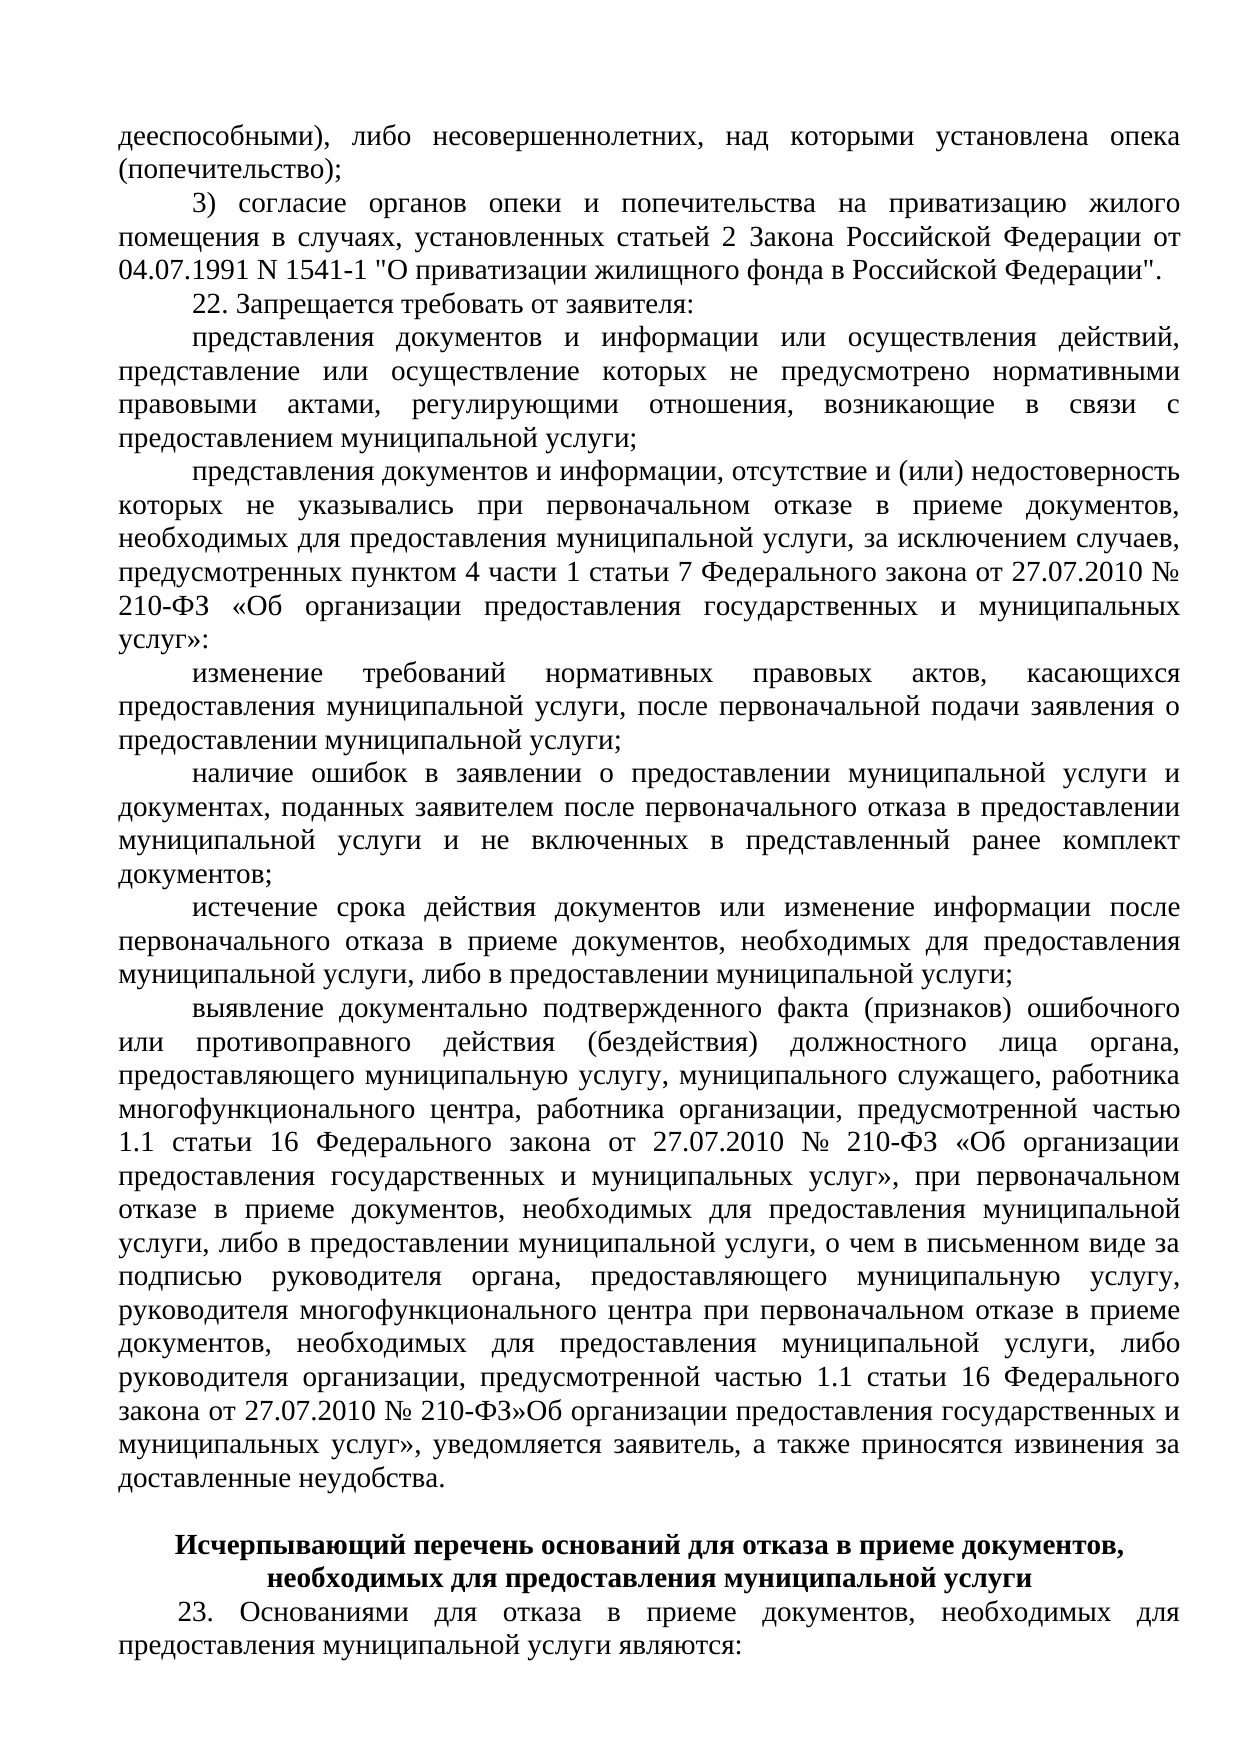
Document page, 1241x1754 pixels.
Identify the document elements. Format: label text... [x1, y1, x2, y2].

text истечение срока действия документов или изменение информации после первоначального отказа в приеме документов, необходимых для предоставления муниципальной услуги, либо в предоставлении муниципальной услуги; [118, 889, 1181, 990]
text представления документов и информации, отсутствие и (или) недостоверность которых не указывались при первоначальном отказе в приеме документов, необходимых для предоставления муниципальной услуги, за исключением случаев, предусмотренных пунктом 4 части 1 статьи 7 Федерального закона от 27.07.2010 № 210-ФЗ «Об организации предоставления государственных и муниципальных услуг»: [118, 453, 1181, 655]
text выявление документально подтвержденного факта (признаков) ошибочного или противоправного действия (бездействия) должностного лица органа, предоставляющего муниципальную услугу, муниципального служащего, работника многофункционального центра, работника организации, предусмотренной частью 1.1 статьи 16 Федерального закона от 27.07.2010 № 210-ФЗ «Об организации предоставления государственных и муниципальных услуг», при первоначальном отказе в приеме документов, необходимых для предоставления муниципальной услуги, либо в предоставлении муниципальной услуги, о чем в письменном виде за подписью руководителя органа, предоставляющего муниципальную услугу, руководителя многофункционального центра при первоначальном отказе в приеме документов, необходимых для предоставления муниципальной услуги, либо руководителя организации, предусмотренной частью 1.1 статьи 16 Федерального закона от 27.07.2010 № 210-ФЗ»Об организации предоставления государственных и муниципальных услуг», уведомляется заявитель, а также приносятся извинения за доставленные неудобства. [118, 990, 1181, 1493]
text представления документов и информации или осуществления действий, представление или осуществление которых не предусмотрено нормативными правовыми актами, регулирующими отношения, возникающие в связи с предоставлением муниципальной услуги; [118, 319, 1181, 453]
text изменение требований нормативных правовых актов, касающихся предоставления муниципальной услуги, после первоначальной подачи заявления о предоставлении муниципальной услуги; [118, 655, 1181, 755]
text Исчерпывающий перечень оснований для отказа в приеме документов, необходимых для предоставления муниципальной услуги [118, 1527, 1181, 1594]
text 3) согласие органов опеки и попечительства на приватизацию жилого помещения в случаях, установленных статьей 2 Закона Российской Федерации от 04.07.1991 N 1541-1 "О приватизации жилищного фонда в Российской Федерации". [118, 185, 1181, 286]
text 22. Запрещается требовать от заявителя: [118, 286, 1181, 319]
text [118, 118, 1181, 185]
text наличие ошибок в заявлении о предоставлении муниципальной услуги и документах, поданных заявителем после первоначального отказа в предоставлении муниципальной услуги и не включенных в представленный ранее комплект документов; [118, 755, 1181, 889]
text 23. Основаниями для отказа в приеме документов, необходимых для предоставления муниципальной услуги являются: [118, 1594, 1181, 1661]
